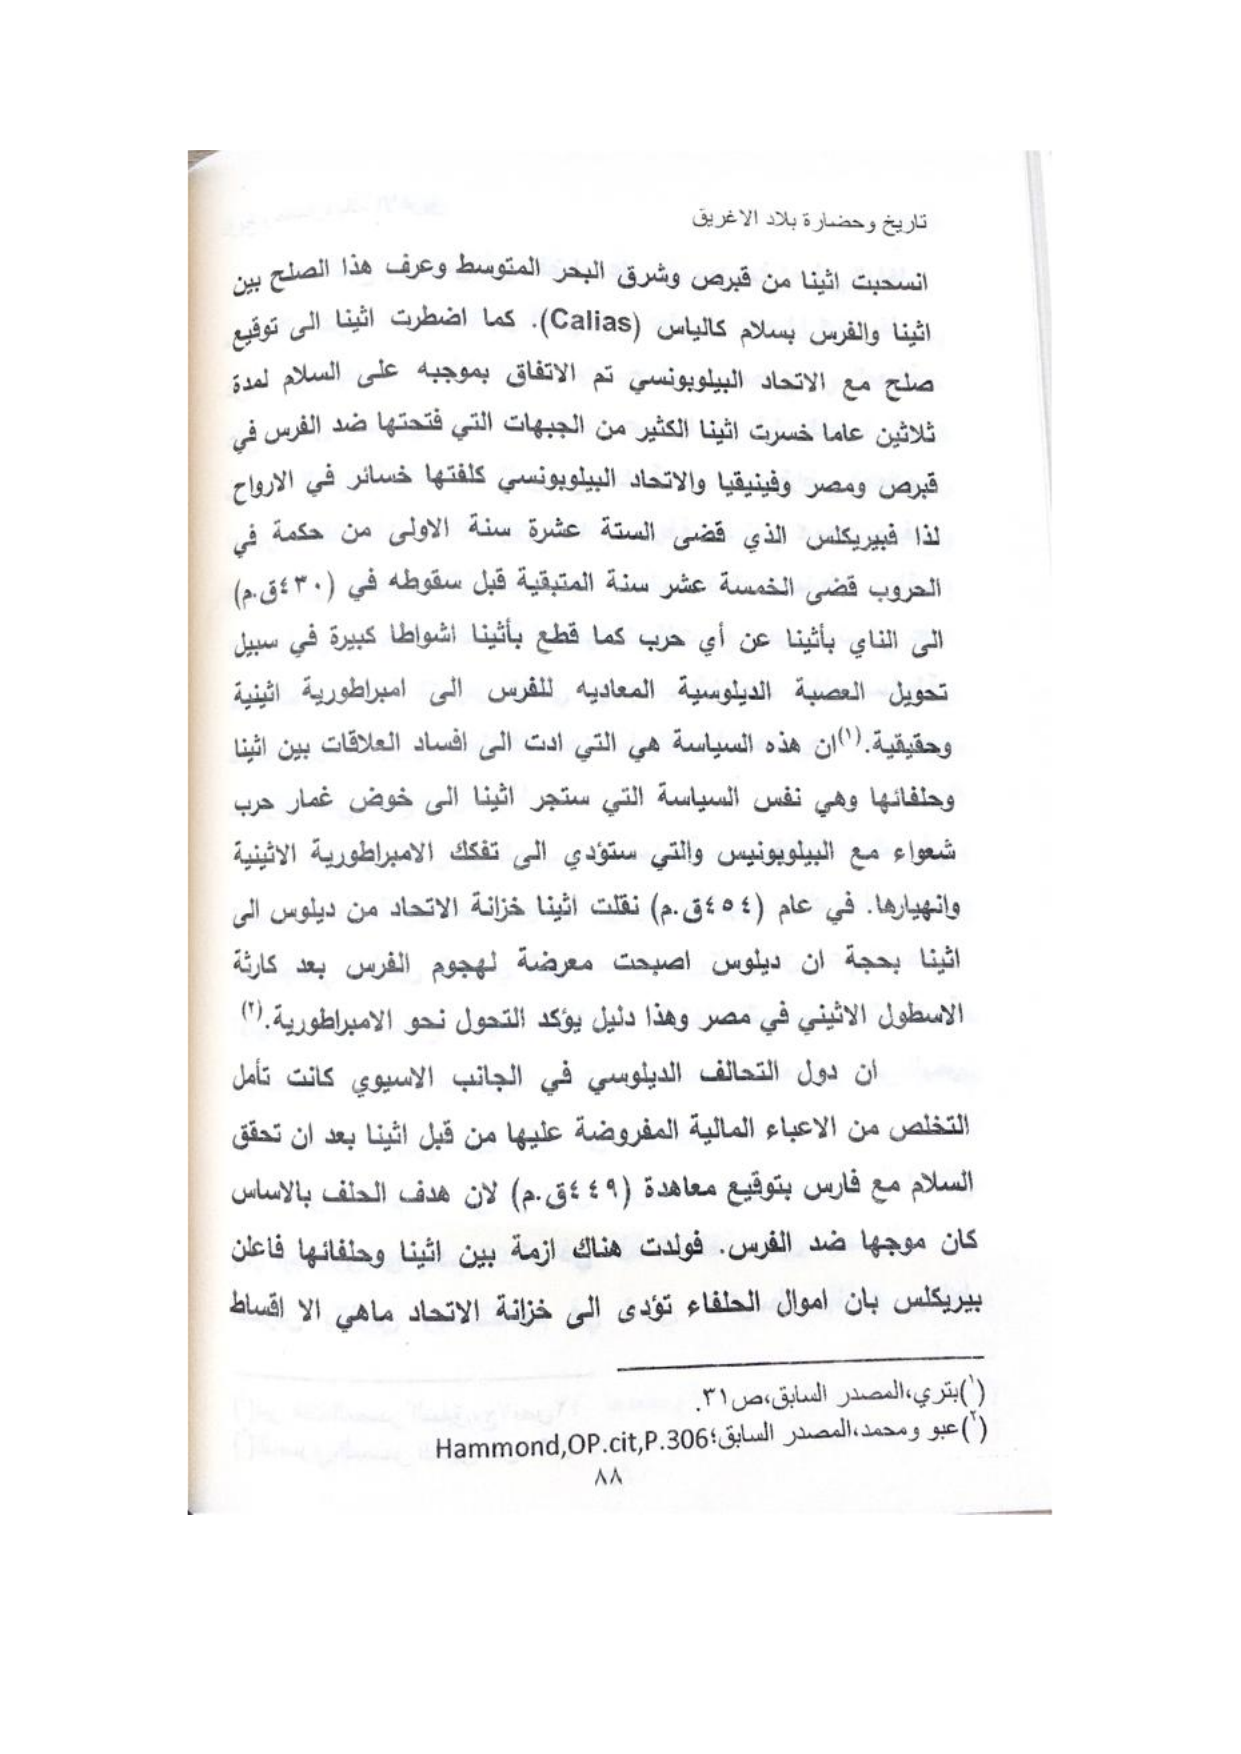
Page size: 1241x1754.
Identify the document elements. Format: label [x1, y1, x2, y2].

picture [187, 150, 1053, 1515]
